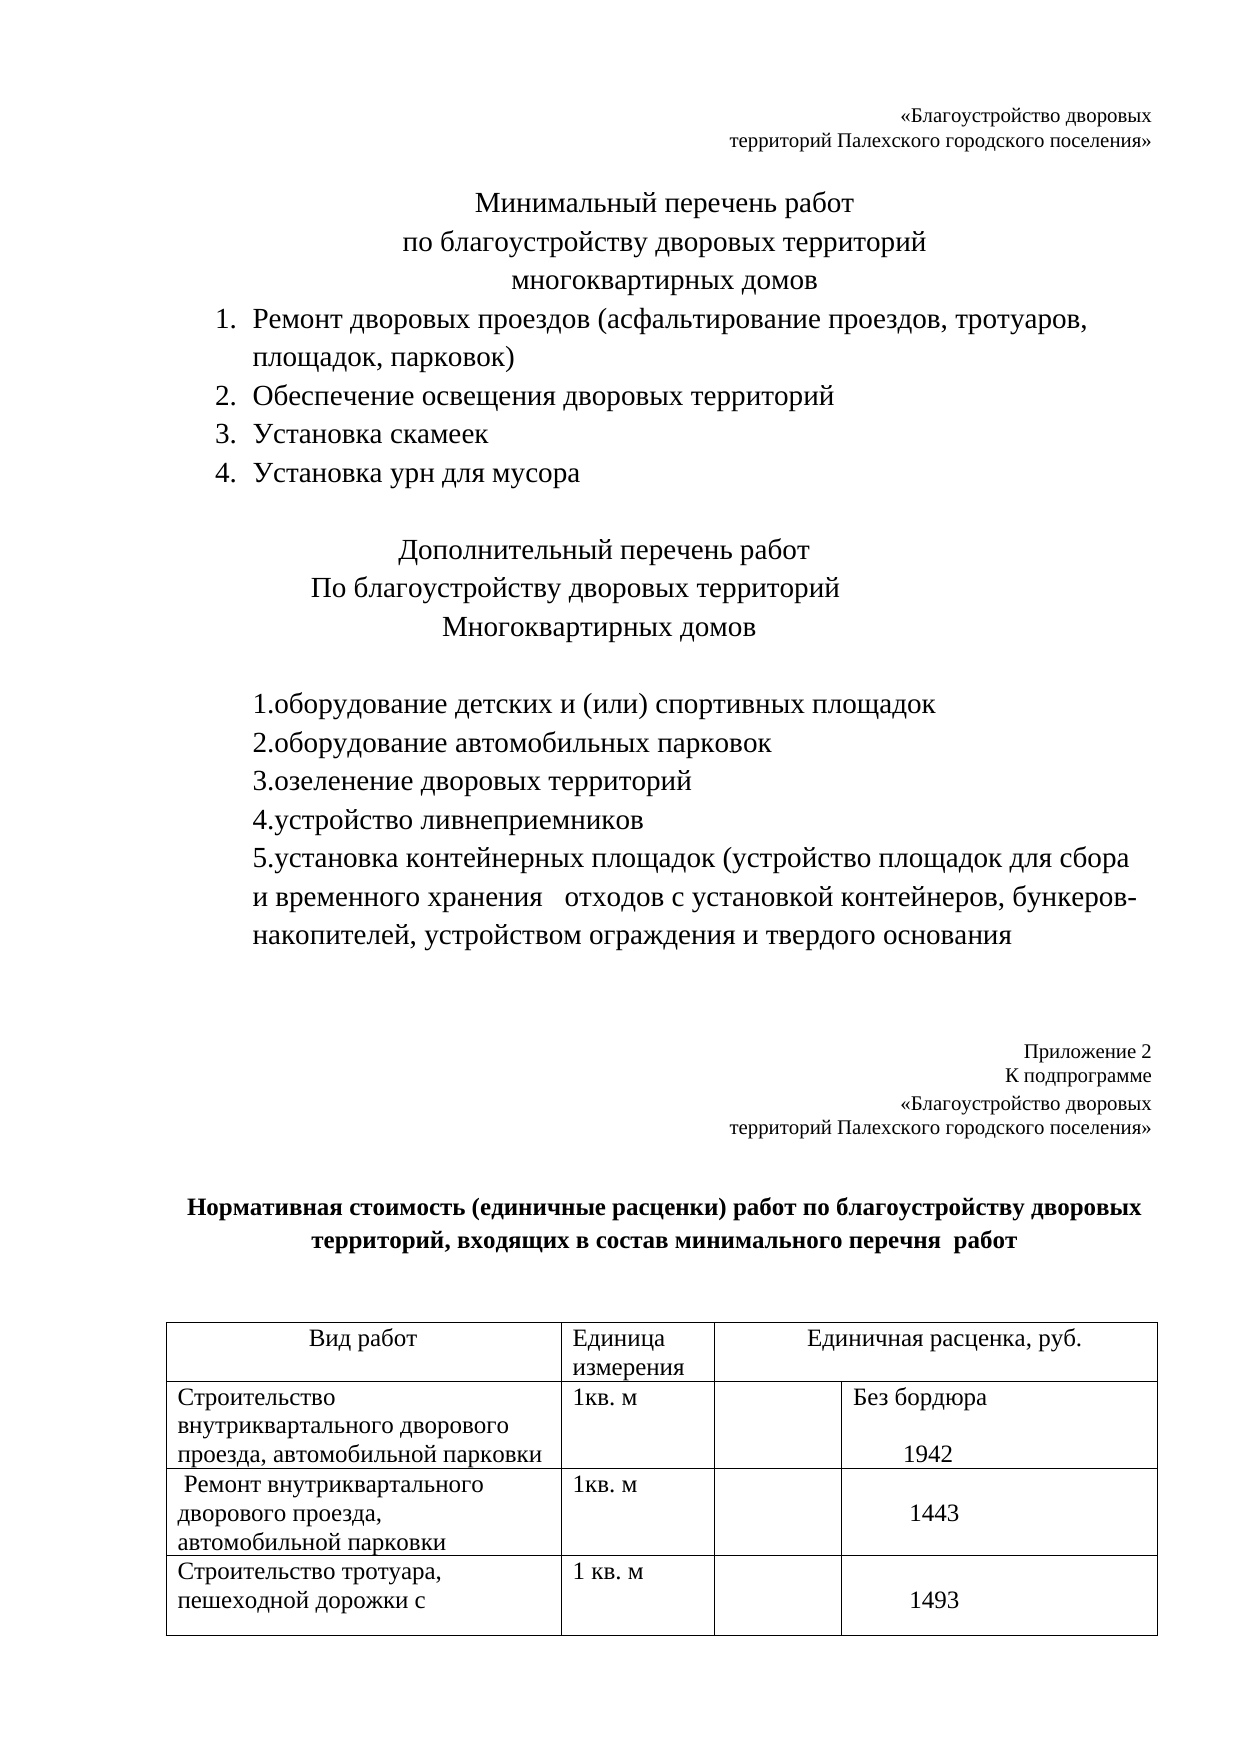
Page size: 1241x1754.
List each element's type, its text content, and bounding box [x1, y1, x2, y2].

list 2.оборудование автомобильных парковок [252, 725, 1152, 758]
list По благоустройству дворовых территорий [252, 571, 1152, 604]
list Дополнительный перечень работ [252, 532, 1152, 566]
text «Благоустройство дворовых [177, 1091, 1152, 1115]
table_cell 1кв. м [562, 1469, 714, 1555]
list 1.оборудование детских и (или) спортивных площадок [252, 686, 1152, 720]
table_cell Ремонт внутриквартального дворового проезда, автомобильной парковки [167, 1469, 561, 1555]
list Многоквартирных домов [252, 609, 1152, 643]
text Приложение 2 [177, 1039, 1152, 1063]
table_header Единица измерения [562, 1323, 714, 1381]
text территорий Палехского городского поселения» [177, 1115, 1152, 1139]
list Обеспечение освещения дворовых территорий [215, 378, 1152, 411]
table_cell Без бордюра 1942 [842, 1382, 1157, 1468]
text многоквартирных домов [177, 262, 1152, 296]
table_cell 1кв. м [562, 1382, 714, 1468]
table_cell 1 кв. м [562, 1556, 714, 1635]
table_header Вид работ [167, 1323, 561, 1381]
text «Благоустройство дворовых [177, 103, 1152, 127]
list Установка урн для мусора [215, 455, 1152, 488]
text по благоустройству дворовых территорий [177, 224, 1152, 257]
text территорий Палехского городского поселения» [177, 127, 1152, 152]
list Ремонт дворовых проездов (асфальтирование проездов, тротуаров, площадок, парковок) [215, 301, 1152, 373]
list Установка скамеек [215, 416, 1152, 450]
list 5.установка контейнерных площадок (устройство площадок для сбора и временного хранения отходов с установкой контейнеров, бункеров-накопителей, устройством ограждения и твердого основания [252, 840, 1152, 951]
text Нормативная стоимость (единичные расценки) работ по благоустройству дворовых территорий, входящих в состав минимального перечня работ [177, 1192, 1152, 1254]
table_cell 1493 [842, 1556, 1157, 1635]
table_cell [715, 1382, 841, 1468]
table_cell [715, 1556, 841, 1635]
list 4.устройство ливнеприемников [252, 802, 1152, 835]
text К подпрограмме [177, 1063, 1152, 1087]
table_cell 1443 [842, 1469, 1157, 1555]
text Минимальный перечень работ [177, 185, 1152, 219]
list 3.озеленение дворовых территорий [252, 763, 1152, 797]
table_cell Строительство внутриквартального дворового проезда, автомобильной парковки [167, 1382, 561, 1468]
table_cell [167, 1556, 561, 1635]
table_cell [715, 1469, 841, 1555]
table_header Единичная расценка, руб. [715, 1323, 1157, 1381]
